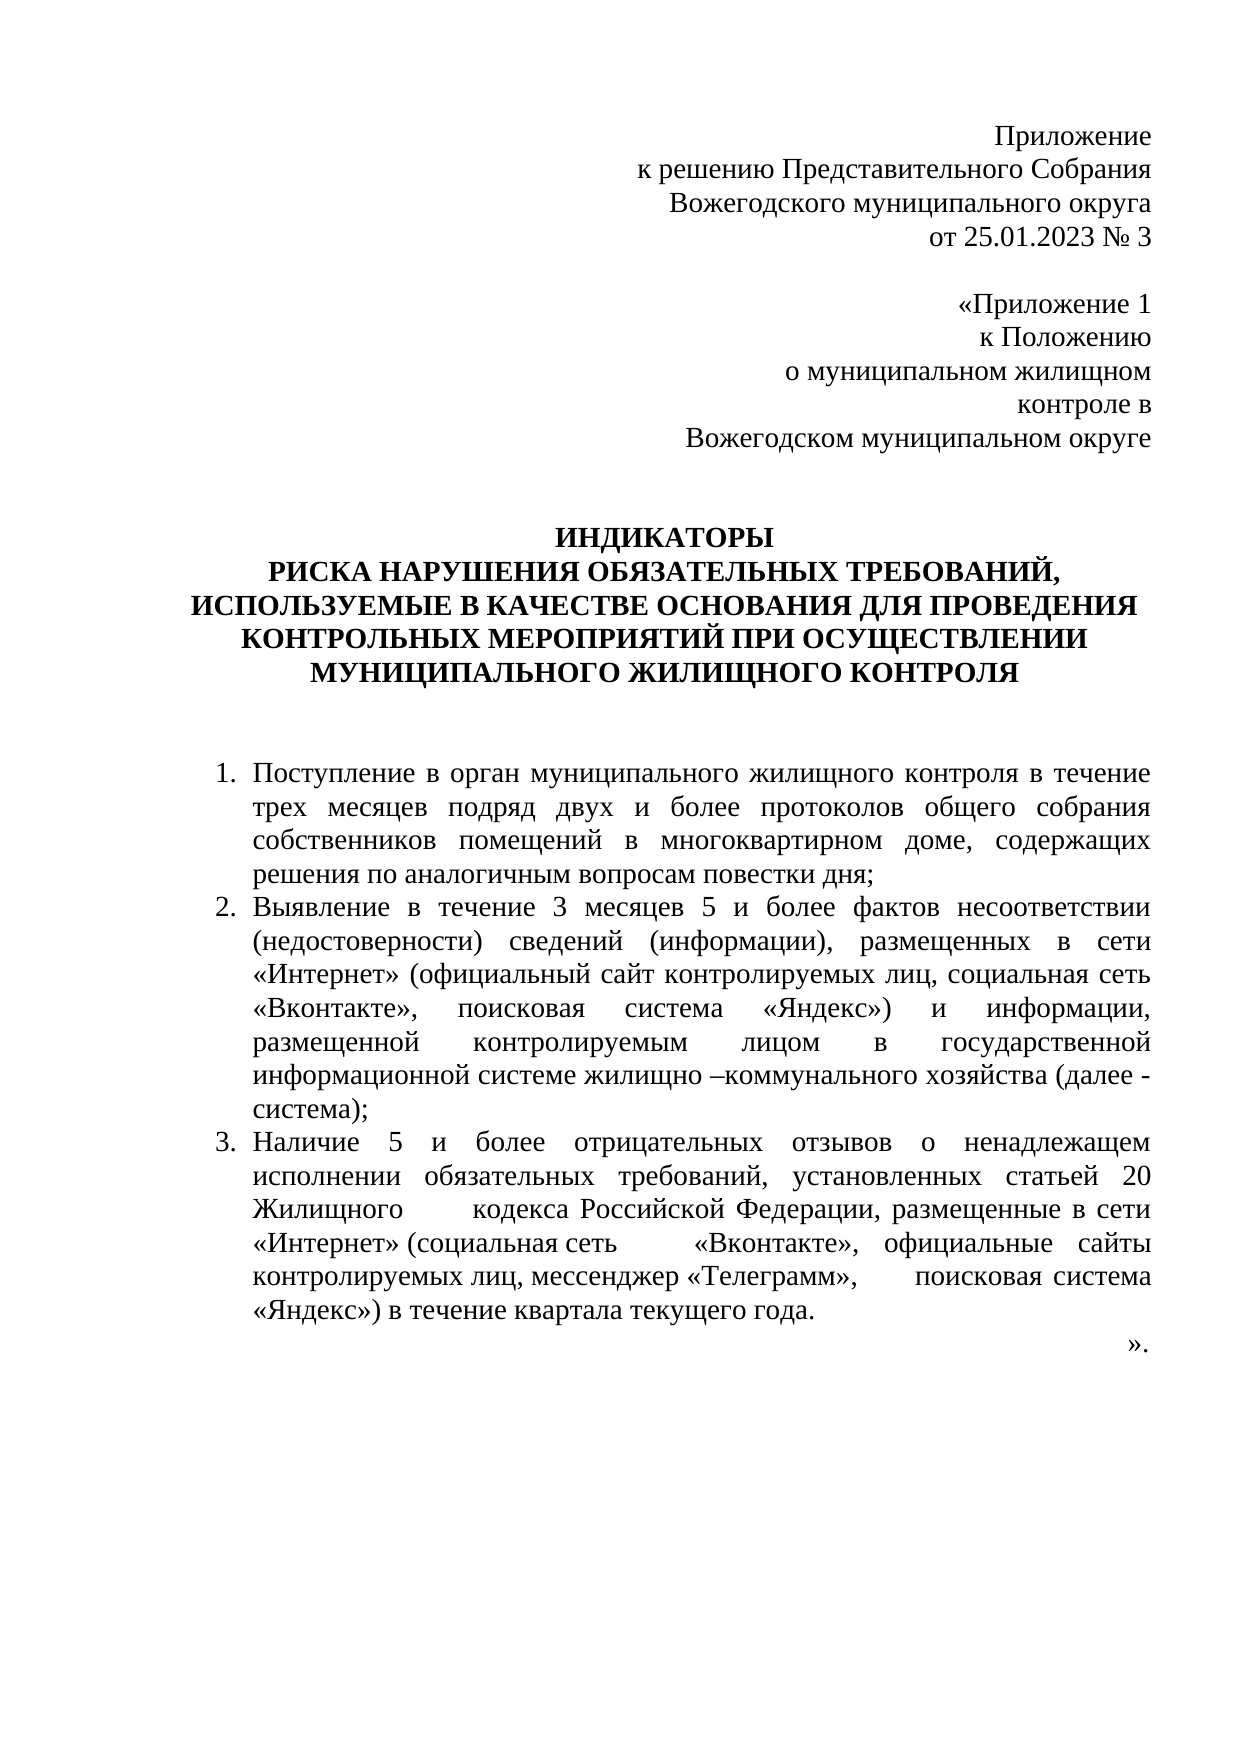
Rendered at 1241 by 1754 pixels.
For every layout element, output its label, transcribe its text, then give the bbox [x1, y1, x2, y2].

list Наличие 5 и более отрицательных отзывов о ненадлежащем исполнении обязательных требований, установленных статьей 20 Жилищного кодекса Российской Федерации, размещенные в сети «Интернет» (социальная сеть «Вконтакте», официальные сайты контролируемых лиц, мессенджер «Телеграмм», поисковая система «Яндекс») в течение квартала текущего года. [215, 1124, 1152, 1326]
text контроле в [177, 386, 1152, 420]
title ИНДИКАТОРЫ [177, 521, 1152, 554]
list Выявление в течение 3 месяцев 5 и более фактов несоответствии (недостоверности) сведений (информации), размещенных в сети «Интернет» (официальный сайт контролируемых лиц, социальная сеть «Вконтакте», поисковая система «Яндекс») и информации, размещенной контролируемым лицом в государственной информационной системе жилищно –коммунального хозяйства (далее - система); [215, 889, 1152, 1124]
text к Положению [177, 319, 1152, 353]
text о муниципальном жилищном [177, 353, 1152, 386]
text от 25.01.2023 № 3 [177, 219, 1152, 252]
list Поступление в орган муниципального жилищного контроля в течение трех месяцев подряд двух и более протоколов общего собрания собственников помещений в многоквартирном доме, содержащих решения по аналогичным вопросам повестки дня; [215, 755, 1152, 889]
text «Приложение 1 [177, 286, 1152, 319]
title РИСКА НАРУШЕНИЯ ОБЯЗАТЕЛЬНЫХ ТРЕБОВАНИЙ, ИСПОЛЬЗУЕМЫЕ В КАЧЕСТВЕ ОСНОВАНИЯ ДЛЯ ПРОВЕДЕНИЯ КОНТРОЛЬНЫХ МЕРОПРИЯТИЙ ПРИ ОСУЩЕСТВЛЕНИИ МУНИЦИПАЛЬНОГО ЖИЛИЩНОГО КОНТРОЛЯ [177, 554, 1152, 688]
text Приложение [177, 118, 1152, 152]
text Вожегодском муниципальном округе [177, 420, 1152, 453]
text к решению Представительного Собрания [177, 152, 1152, 185]
text ». [252, 1326, 1152, 1359]
text Вожегодского муниципального округа [177, 185, 1152, 219]
